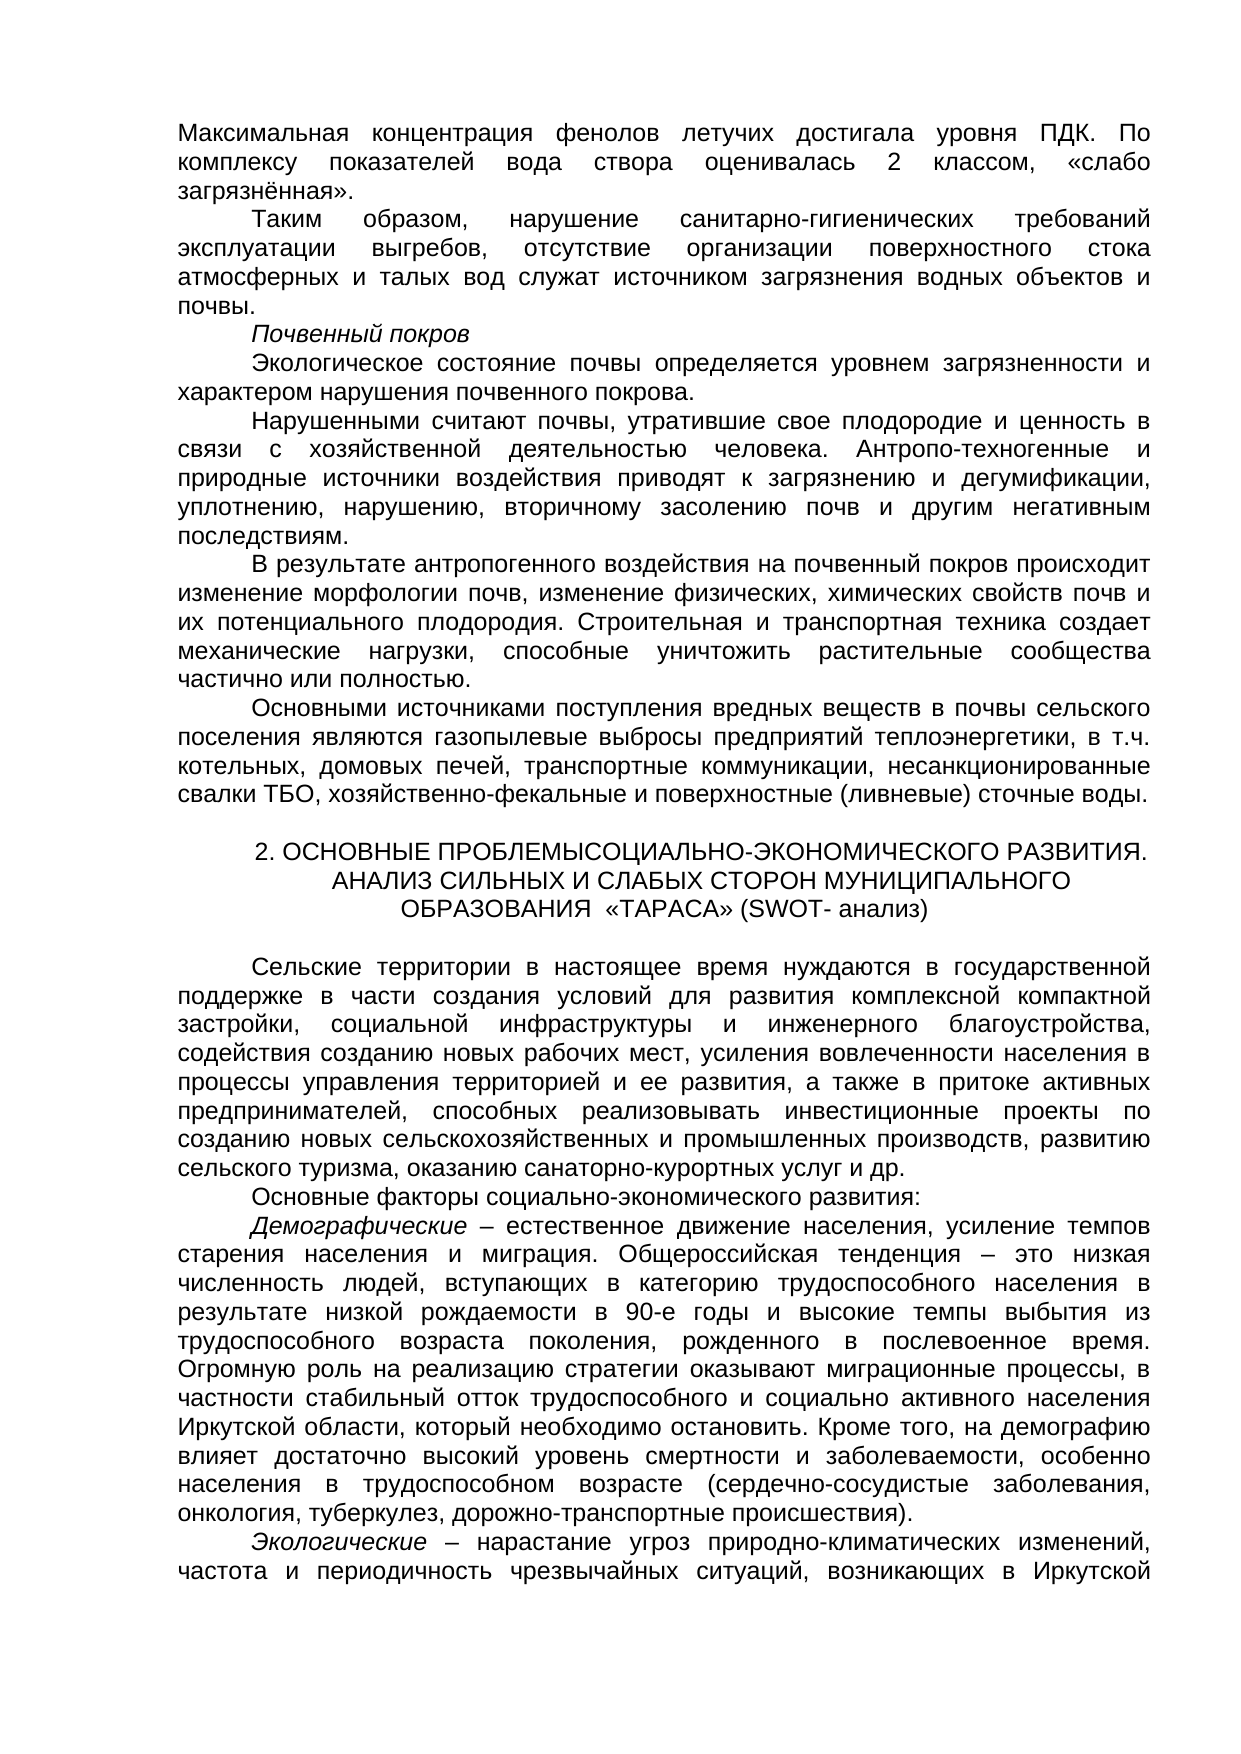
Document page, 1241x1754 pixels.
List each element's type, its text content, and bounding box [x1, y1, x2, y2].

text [177, 1527, 1152, 1584]
text Экологическое состояние почвы определяется уровнем загрязненности и характером нарушения почвенного покрова. [177, 348, 1152, 406]
text Почвенный покров [177, 319, 1152, 348]
text Основные факторы социально-экономического развития: [177, 1182, 1152, 1211]
text Сельские территории в настоящее время нуждаются в государственной поддержке в части создания условий для развития комплексной компактной застройки, социальной инфраструктуры и инженерного благоустройства, содействия созданию новых рабочих мест, усиления вовлеченности населения в процессы управления территорией и ее развития, а также в притоке активных предпринимателей, способных реализовывать инвестиционные проекты по созданию новых сельскохозяйственных и промышленных производств, развитию сельского туризма, оказанию санаторно-курортных услуг и др. [177, 952, 1152, 1182]
text 2. ОСНОВНЫЕ ПРОБЛЕМЫСОЦИАЛЬНО-ЭКОНОМИЧЕСКОГО РАЗВИТИЯ. [177, 837, 1152, 866]
text Демографические – естественное движение населения, усиление темпов старения населения и миграция. Общероссийская тенденция – это низкая численность людей, вступающих в категорию трудоспособного населения в результате низкой рождаемости в 90-е годы и высокие темпы выбытия из трудоспособного возраста поколения, рожденного в послевоенное время. Огромную роль на реализацию стратегии оказывают миграционные процессы, в частности стабильный отток трудоспособного и социально активного населения Иркутской области, который необходимо остановить. Кроме того, на демографию влияет достаточно высокий уровень смертности и заболеваемости, особенно населения в трудоспособном возрасте (сердечно-сосудистые заболевания, онкология, туберкулез, дорожно-транспортные происшествия). [177, 1211, 1152, 1527]
text Нарушенными считают почвы, утратившие свое плодородие и ценность в связи с хозяйственной деятельностью человека. Антропо-техногенные и природные источники воздействия приводят к загрязнению и дегумификации, уплотнению, нарушению, вторичному засолению почв и другим негативным последствиям. [177, 406, 1152, 549]
text Таким образом, нарушение санитарно-гигиенических требований эксплуатации выгребов, отсутствие организации поверхностного стока атмосферных и талых вод служат источником загрязнения водных объектов и почвы. [177, 204, 1152, 319]
text В результате антропогенного воздействия на почвенный покров происходит изменение морфологии почв, изменение физических, химических свойств почв и их потенциального плодородия. Строительная и транспортная техника создает механические нагрузки, способные уничтожить растительные сообщества частично или полностью. [177, 549, 1152, 693]
text АНАЛИЗ СИЛЬНЫХ И СЛАБЫХ СТОРОН МУНИЦИПАЛЬНОГО ОБРАЗОВАНИЯ «ТАРАСА» (SWOT- анализ) [177, 866, 1152, 923]
text Основными источниками поступления вредных веществ в почвы сельского поселения являются газопылевые выбросы предприятий теплоэнергетики, в т.ч. котельных, домовых печей, транспортные коммуникации, несанкционированные свалки ТБО, хозяйственно-фекальные и поверхностные (ливневые) сточные воды. [177, 693, 1152, 808]
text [177, 118, 1152, 204]
